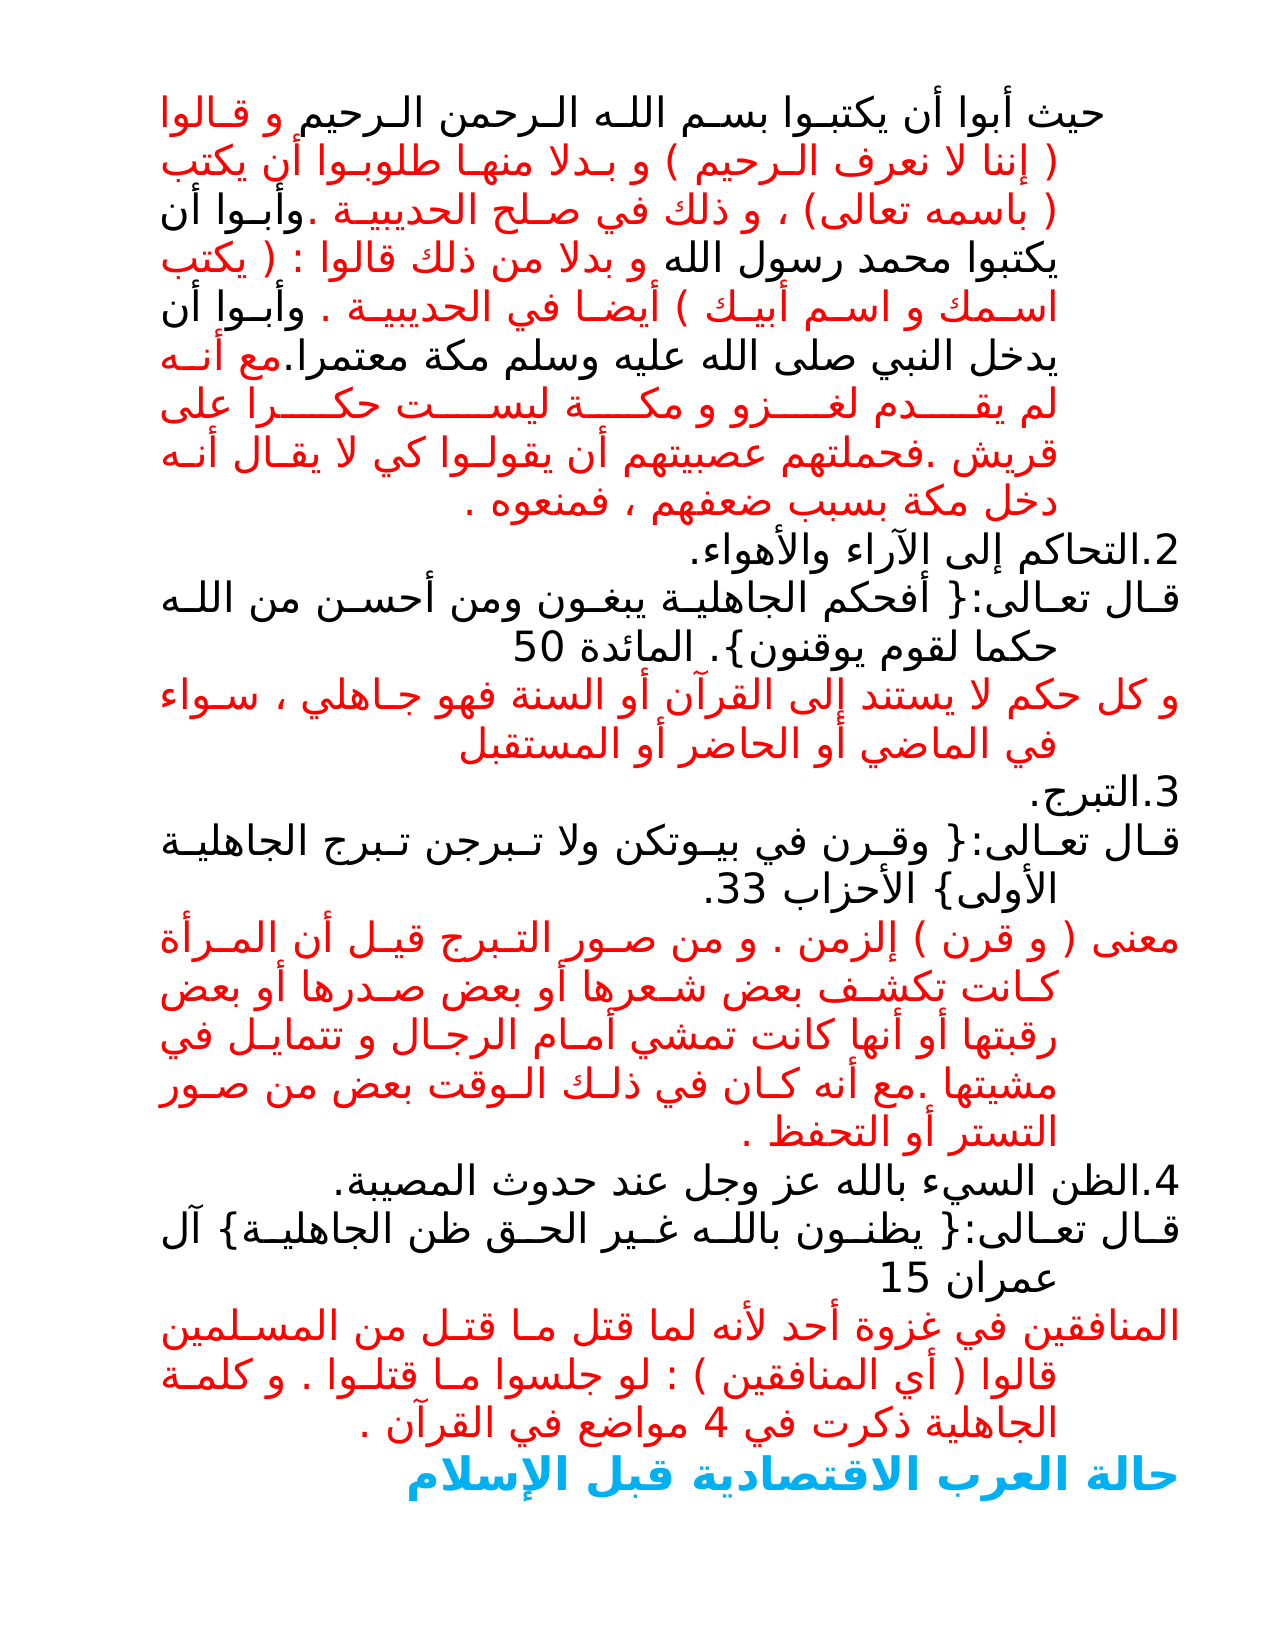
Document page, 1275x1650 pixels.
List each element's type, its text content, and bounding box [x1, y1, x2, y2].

text قال تعالى:{ وقرن في بيوتكن ولا تبرجن تبرج الجاهلية الأولى} الأحزاب 33. [160, 817, 1181, 914]
text 3.التبرج. [160, 768, 1181, 817]
text معنى ( و قرن ) إلزمن . و من صور التبرج قيل أن المرأة كانت تكشف بعض شعرها أو بعض صدرها أو بعض رقبتها أو أنها كانت تمشي أمام الرجال و تتمايل في مشيتها .مع أنه كان في ذلك الوقت بعض من صور التستر أو التحفظ . [160, 914, 1181, 1157]
text قال تعالى:{ يظنون بالله غير الحق ظن الجاهلية} آل عمران 15 [160, 1205, 1181, 1302]
text حالة العرب الاقتصادية قبل الإسلام [160, 1448, 1181, 1501]
text 2.التحاكم إلى الآراء والأهواء. [160, 526, 1181, 574]
text و كل حكم لا يستند إلى القرآن أو السنة فهو جاهلي ، سواء في الماضي أو الحاضر أو المستقبل [160, 671, 1181, 768]
text قال تعالى:{ أفحكم الجاهلية يبغون ومن أحسن من الله حكما لقوم يوقنون}. المائدة 50 [160, 574, 1181, 671]
text المنافقين في غزوة أحد لأنه لما قتل ما قتل من المسلمين قالوا ( أي المنافقين ) : لو جلسوا ما قتلوا . و كلمة الجاهلية ذكرت في 4 مواضع في القرآن . [160, 1302, 1181, 1448]
text حيث أبوا أن يكتبوا بسم الله الرحمن الرحيم و قالوا ( إننا لا نعرف الرحيم ) و بدلا منها طلوبوا أن يكتب ( باسمه تعالى) ، و ذلك في صلح الحديبية .وأبوا أن يكتبوا محمد رسول الله و بدلا من ذلك قالوا : ( يكتب اسمك و اسم أبيك ) أيضا في الحديبية . وأبوا أن يدخل النبي صلى الله عليه وسلم مكة معتمرا.مع أنه لم يقدم لغزو و مكة ليست حكرا على قريش .فحملتهم عصبيتهم أن يقولوا كي لا يقال أنه دخل مكة بسبب ضعفهم ، فمنعوه . [160, 89, 1106, 526]
text 4.الظن السيء بالله عز وجل عند حدوث المصيبة. [160, 1157, 1181, 1205]
